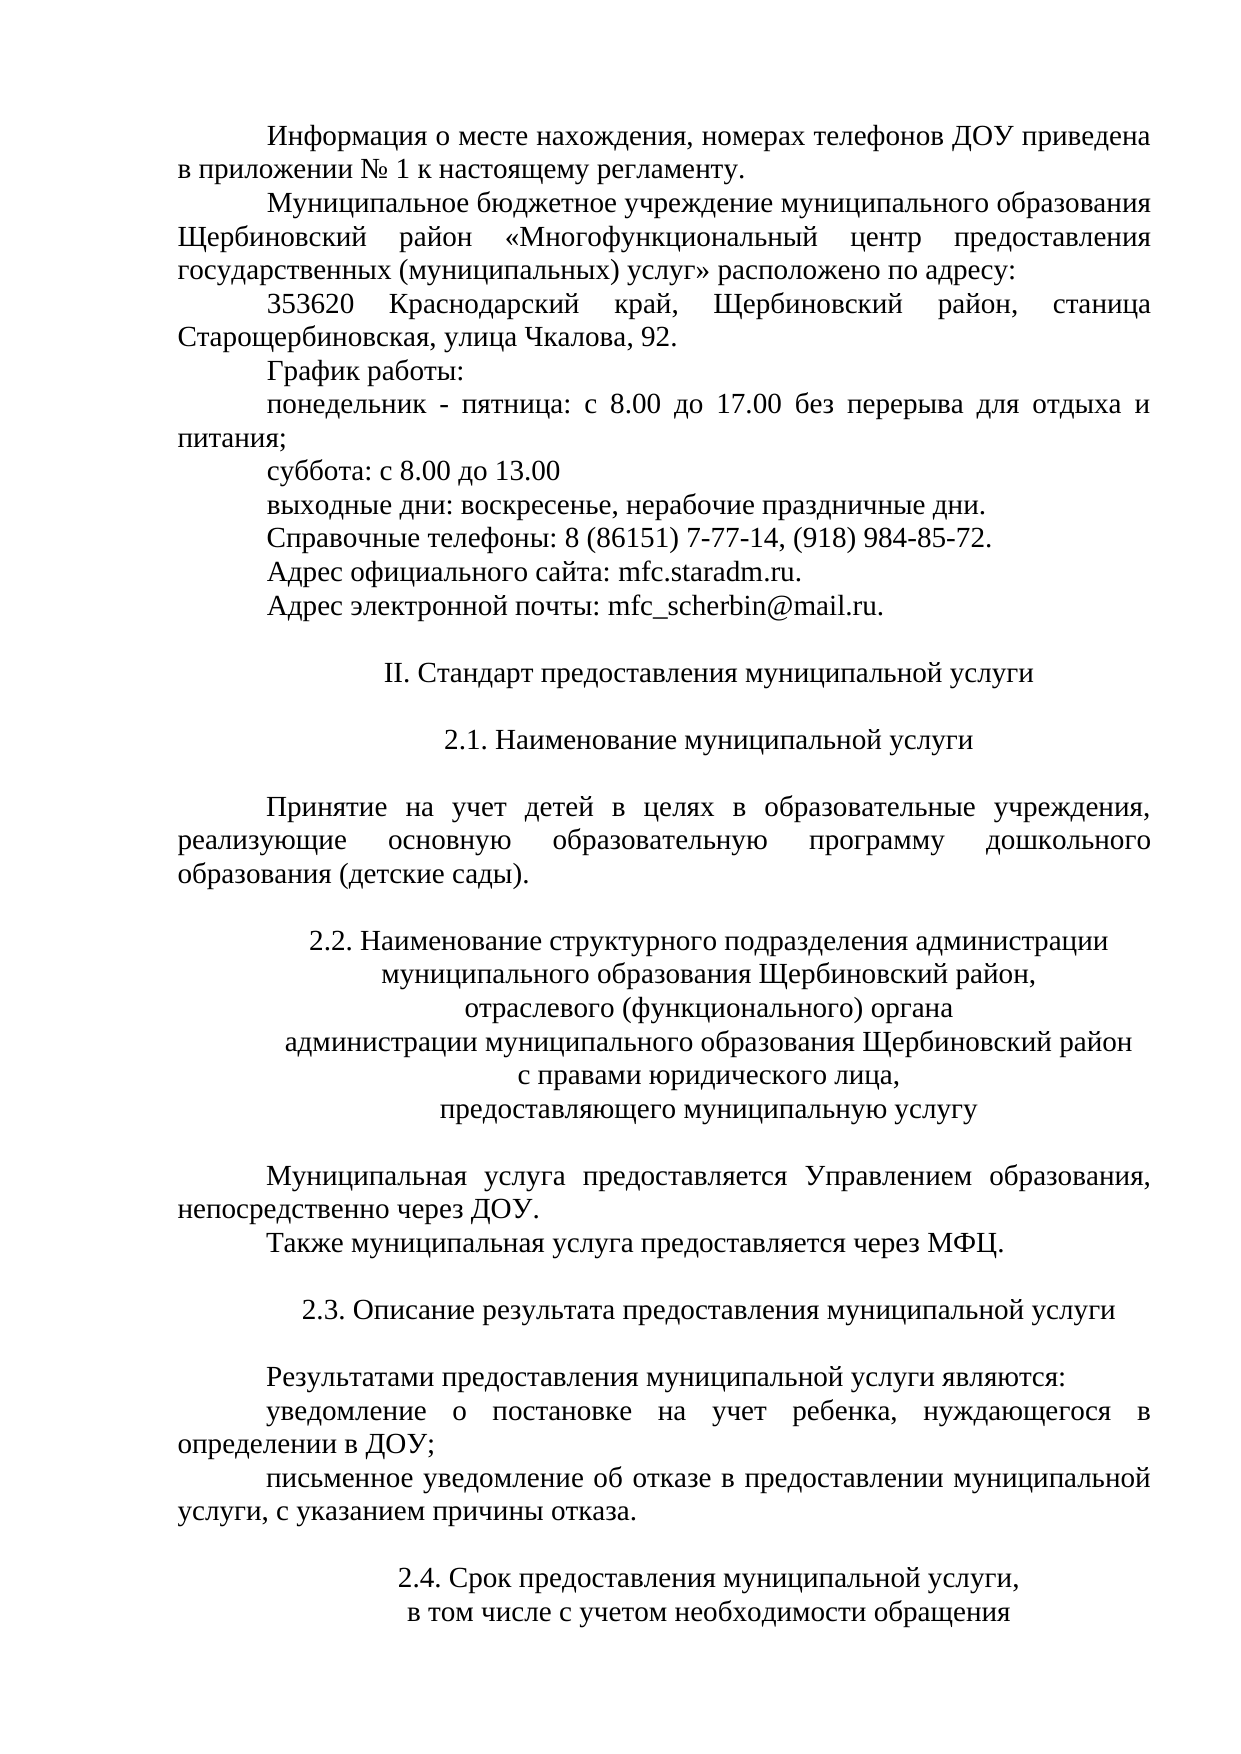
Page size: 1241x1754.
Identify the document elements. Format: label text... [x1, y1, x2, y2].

text Результатами предоставления муниципальной услуги являются: [177, 1359, 1152, 1393]
text отраслевого (функционального) органа [177, 990, 1152, 1024]
text Муниципальная услуга предоставляется Управлением образования, непосредственно через ДОУ. [177, 1158, 1152, 1225]
text с правами юридического лица, [177, 1057, 1152, 1091]
text Принятие на учет детей в целях в образовательные учреждения, реализующие основную образовательную программу дошкольного образования (детские сады). [177, 789, 1152, 889]
text Справочные телефоны: 8 (86151) 7-77-14, (918) 984-85-72. [177, 521, 1152, 554]
text понедельник - пятница: с 8.00 до 17.00 без перерыва для отдыха и питания; [177, 386, 1152, 453]
text Адрес электронной почты: mfc_scherbin@mail.ru. [177, 588, 1152, 621]
text 2.3. Описание результата предоставления муниципальной услуги [177, 1292, 1152, 1326]
text выходные дни: воскресенье, нерабочие праздничные дни. [177, 487, 1152, 521]
text администрации муниципального образования Щербиновский район [177, 1024, 1152, 1057]
text График работы: [177, 353, 1152, 386]
text 353620 Краснодарский край, Щербиновский район, станица Старощербиновская, улица Чкалова, 92. [177, 286, 1152, 353]
text Информация о месте нахождения, номерах телефонов ДОУ приведена в приложении № 1 к настоящему регламенту. [177, 118, 1152, 185]
text 2.2. Наименование структурного подразделения администрации [177, 923, 1152, 957]
text 2.1. Наименование муниципальной услуги [177, 722, 1152, 755]
text муниципального образования Щербиновский район, [177, 957, 1152, 990]
text уведомление о постановке на учет ребенка, нуждающегося в определении в ДОУ; [177, 1393, 1152, 1460]
text Также муниципальная услуга предоставляется через МФЦ. [177, 1225, 1152, 1258]
text Муниципальное бюджетное учреждение муниципального образования Щербиновский район «Многофункциональный центр предоставления государственных (муниципальных) услуг» расположено по адресу: [177, 185, 1152, 286]
text Адрес официального сайта: mfc.staradm.ru. [177, 554, 1152, 588]
text предоставляющего муниципальную услугу [177, 1091, 1152, 1124]
text 2.4. Срок предоставления муниципальной услуги, [177, 1560, 1152, 1594]
text письменное уведомление об отказе в предоставлении муниципальной услуги, с указанием причины отказа. [177, 1460, 1152, 1527]
text в том числе с учетом необходимости обращения [177, 1594, 1152, 1627]
text II. Стандарт предоставления муниципальной услуги [177, 655, 1152, 688]
text суббота: с 8.00 до 13.00 [177, 453, 1152, 487]
